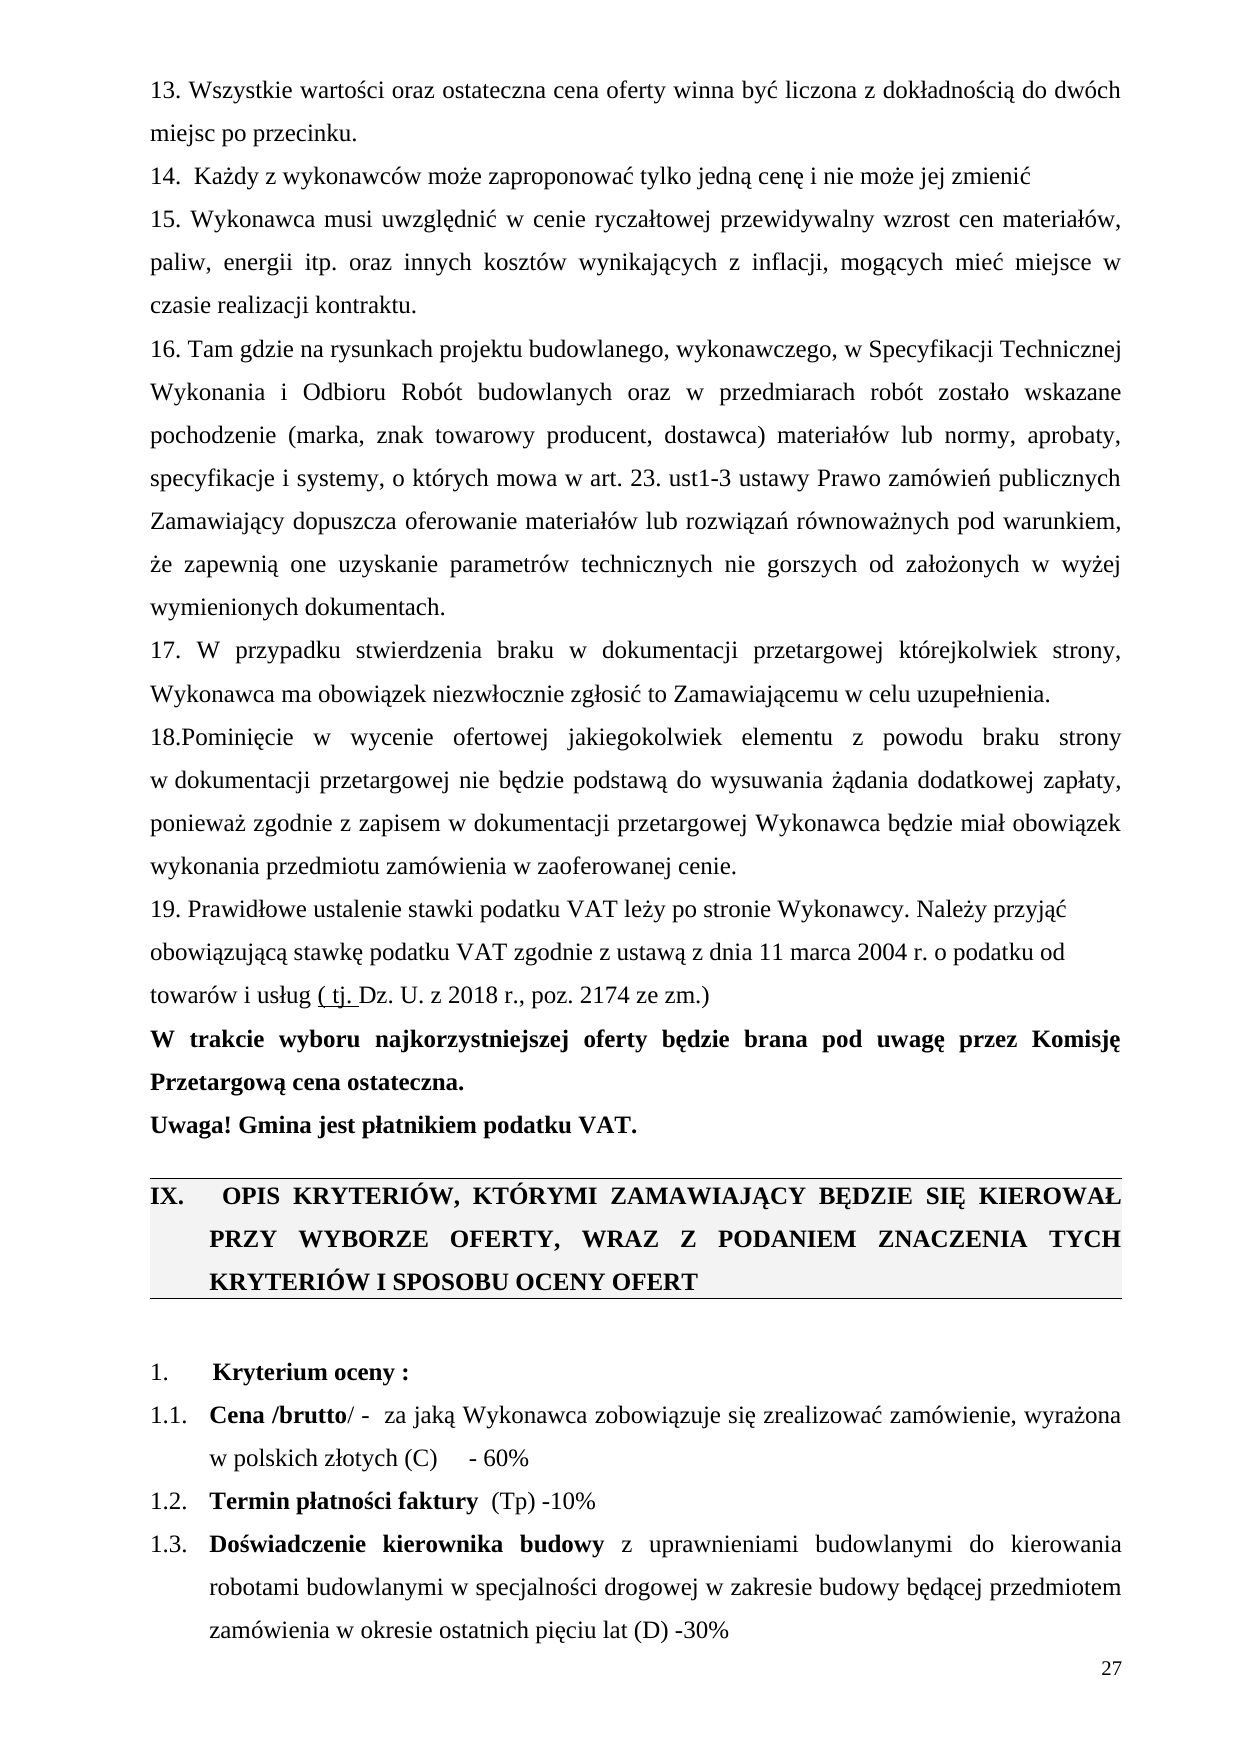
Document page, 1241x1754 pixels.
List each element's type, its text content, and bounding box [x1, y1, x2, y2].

text 13. Wszystkie wartości oraz ostateczna cena oferty winna być liczona z dokładnością do dwóch miejsc po przecinku. [150, 75, 1122, 147]
list Doświadczenie kierownika budowy z uprawnieniami budowlanymi do kierowania robotami budowlanymi w specjalności drogowej w zakresie budowy będącej przedmiotem zamówienia w okresie ostatnich pięciu lat (D) -30% [150, 1529, 1122, 1644]
list Termin płatności faktury (Tp) -10% [150, 1486, 1122, 1515]
text OPIS KRYTERIÓW, KTÓRYMI ZAMAWIAJĄCY BĘDZIE SIĘ KIEROWAŁ PRZY WYBORZE OFERTY, WRAZ Z PODANIEM ZNACZENIA TYCH KRYTERIÓW I SPOSOBU OCENY OFERT [150, 1179, 1122, 1298]
text Uwaga! Gmina jest płatnikiem podatku VAT. [150, 1110, 1122, 1139]
text 19. Prawidłowe ustalenie stawki podatku VAT leży po stronie Wykonawcy. Należy przyjąć obowiązującą stawkę podatku VAT zgodnie z ustawą z dnia 11 marca 2004 r. o podatku od towarów i usług ( tj. Dz. U. z 2018 r., poz. 2174 ze zm.) [150, 894, 1122, 1009]
text 15. Wykonawca musi uwzględnić w cenie ryczałtowej przewidywalny wzrost cen materiałów, paliw, energii itp. oraz innych kosztów wynikających z inflacji, mogących mieć miejsce w czasie realizacji kontraktu. [150, 204, 1122, 319]
text 14. Każdy z wykonawców może zaproponować tylko jedną cenę i nie może jej zmienić [150, 161, 1122, 190]
text W trakcie wyboru najkorzystniejszej oferty będzie brana pod uwagę przez Komisję Przetargową cena ostateczna. [150, 1024, 1122, 1096]
list Cena /brutto/ - za jaką Wykonawca zobowiązuje się zrealizować zamówienie, wyrażona w polskich złotych (C) - 60% [150, 1400, 1122, 1472]
text 17. W przypadku stwierdzenia braku w dokumentacji przetargowej którejkolwiek strony, Wykonawca ma obowiązek niezwłocznie zgłosić to Zamawiającemu w celu uzupełnienia. [150, 636, 1122, 707]
list Kryterium oceny : [150, 1357, 1122, 1386]
text 18.Pominięcie w wycenie ofertowej jakiegokolwiek elementu z powodu braku strony w dokumentacji przetargowej nie będzie podstawą do wysuwania żądania dodatkowej zapłaty, ponieważ zgodnie z zapisem w dokumentacji przetargowej Wykonawca będzie miał obowiązek wykonania przedmiotu zamówienia w zaoferowanej cenie. [150, 722, 1122, 880]
text 16. Tam gdzie na rysunkach projektu budowlanego, wykonawczego, w Specyfikacji Technicznej Wykonania i Odbioru Robót budowlanych oraz w przedmiarach robót zostało wskazane pochodzenie (marka, znak towarowy producent, dostawca) materiałów lub normy, aprobaty, specyfikacje i systemy, o których mowa w art. 23. ust1-3 ustawy Prawo zamówień publicznych Zamawiający dopuszcza oferowanie materiałów lub rozwiązań równoważnych pod warunkiem, że zapewnią one uzyskanie parametrów technicznych nie gorszych od założonych w wyżej wymienionych dokumentach. [150, 334, 1122, 621]
